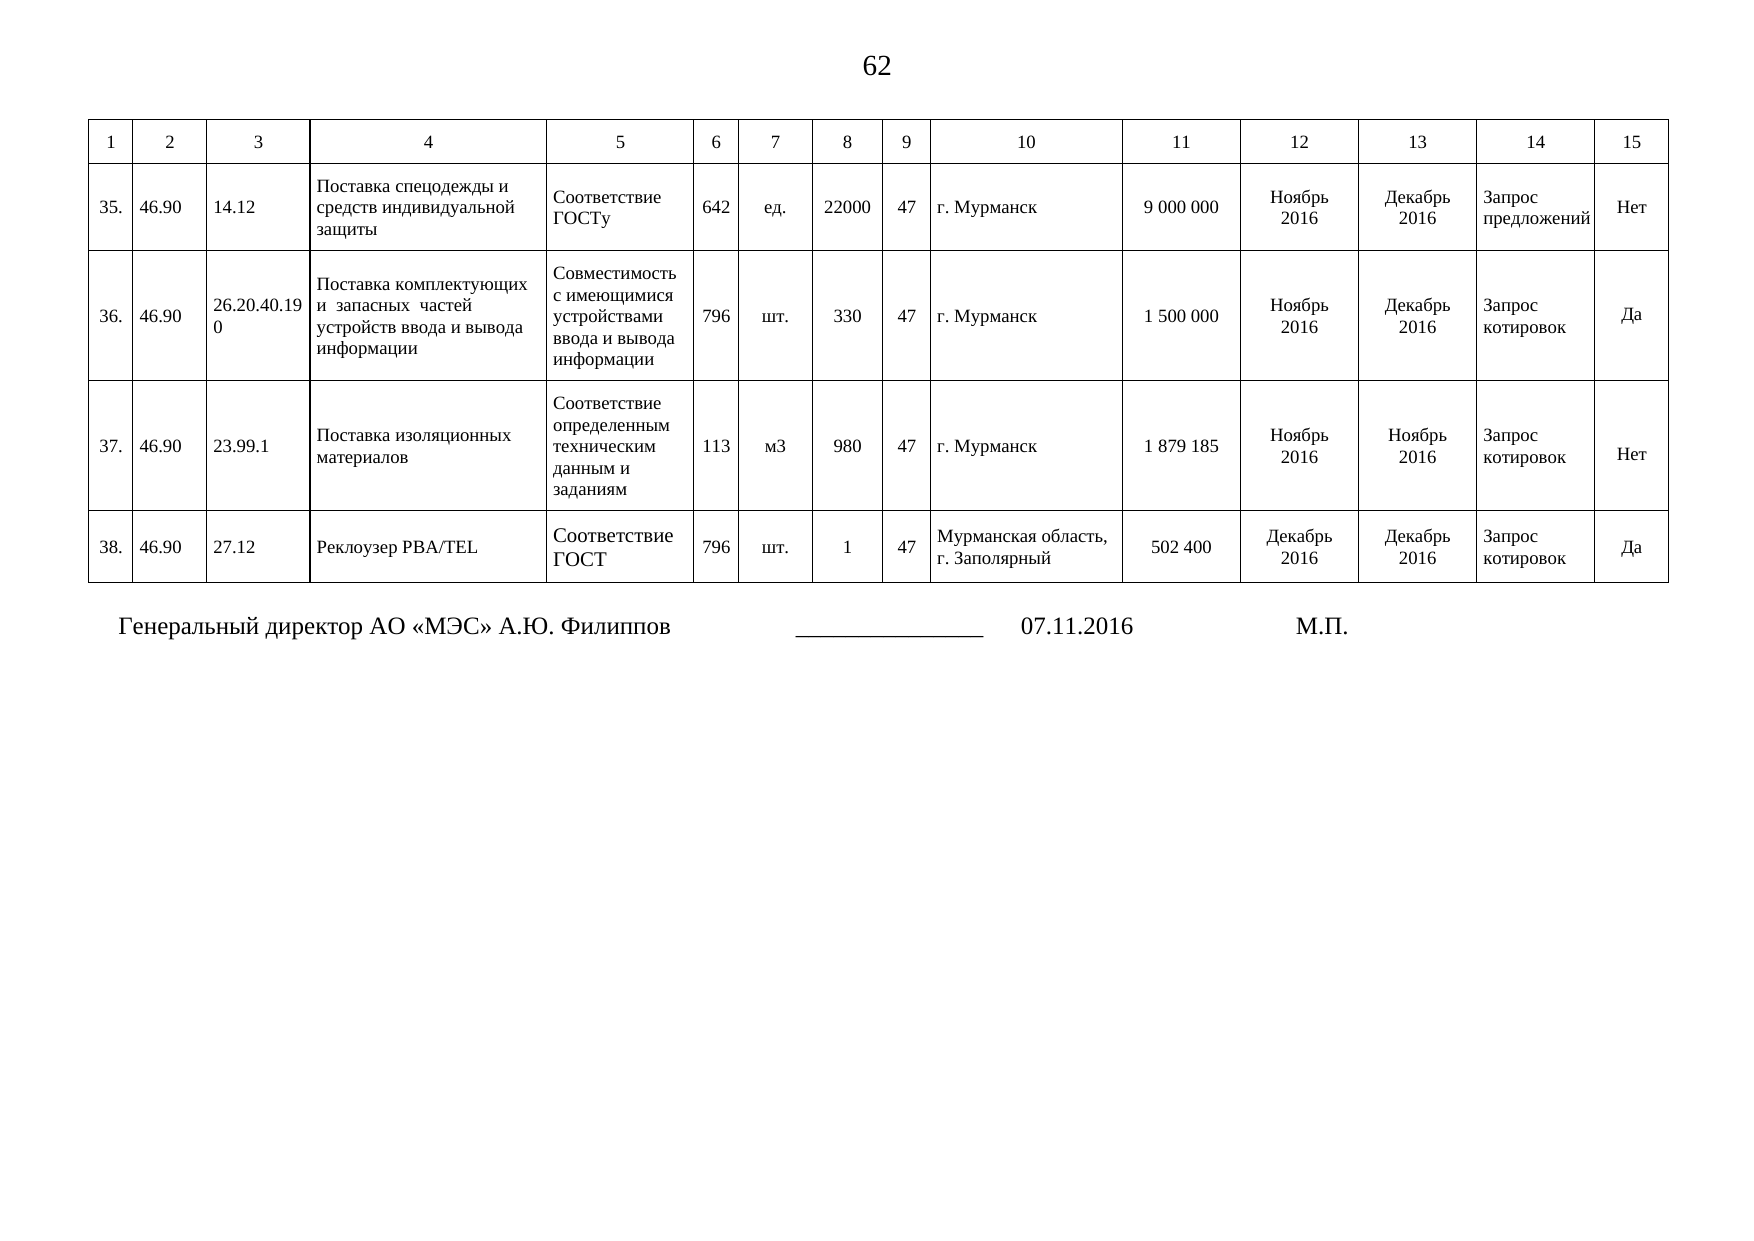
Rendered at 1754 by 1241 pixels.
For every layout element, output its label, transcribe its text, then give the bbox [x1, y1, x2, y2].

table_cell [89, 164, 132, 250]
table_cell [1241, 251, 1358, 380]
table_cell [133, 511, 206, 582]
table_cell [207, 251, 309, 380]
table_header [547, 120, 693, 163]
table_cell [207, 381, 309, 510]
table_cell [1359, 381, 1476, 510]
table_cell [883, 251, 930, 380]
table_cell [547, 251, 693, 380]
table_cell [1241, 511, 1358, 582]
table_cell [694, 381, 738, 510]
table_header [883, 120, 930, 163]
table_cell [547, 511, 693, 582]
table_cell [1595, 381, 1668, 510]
text Генеральный директор АО «МЭС» А.Ю. Филиппов _______________ 07.11.2016 М.П. [118, 611, 1636, 640]
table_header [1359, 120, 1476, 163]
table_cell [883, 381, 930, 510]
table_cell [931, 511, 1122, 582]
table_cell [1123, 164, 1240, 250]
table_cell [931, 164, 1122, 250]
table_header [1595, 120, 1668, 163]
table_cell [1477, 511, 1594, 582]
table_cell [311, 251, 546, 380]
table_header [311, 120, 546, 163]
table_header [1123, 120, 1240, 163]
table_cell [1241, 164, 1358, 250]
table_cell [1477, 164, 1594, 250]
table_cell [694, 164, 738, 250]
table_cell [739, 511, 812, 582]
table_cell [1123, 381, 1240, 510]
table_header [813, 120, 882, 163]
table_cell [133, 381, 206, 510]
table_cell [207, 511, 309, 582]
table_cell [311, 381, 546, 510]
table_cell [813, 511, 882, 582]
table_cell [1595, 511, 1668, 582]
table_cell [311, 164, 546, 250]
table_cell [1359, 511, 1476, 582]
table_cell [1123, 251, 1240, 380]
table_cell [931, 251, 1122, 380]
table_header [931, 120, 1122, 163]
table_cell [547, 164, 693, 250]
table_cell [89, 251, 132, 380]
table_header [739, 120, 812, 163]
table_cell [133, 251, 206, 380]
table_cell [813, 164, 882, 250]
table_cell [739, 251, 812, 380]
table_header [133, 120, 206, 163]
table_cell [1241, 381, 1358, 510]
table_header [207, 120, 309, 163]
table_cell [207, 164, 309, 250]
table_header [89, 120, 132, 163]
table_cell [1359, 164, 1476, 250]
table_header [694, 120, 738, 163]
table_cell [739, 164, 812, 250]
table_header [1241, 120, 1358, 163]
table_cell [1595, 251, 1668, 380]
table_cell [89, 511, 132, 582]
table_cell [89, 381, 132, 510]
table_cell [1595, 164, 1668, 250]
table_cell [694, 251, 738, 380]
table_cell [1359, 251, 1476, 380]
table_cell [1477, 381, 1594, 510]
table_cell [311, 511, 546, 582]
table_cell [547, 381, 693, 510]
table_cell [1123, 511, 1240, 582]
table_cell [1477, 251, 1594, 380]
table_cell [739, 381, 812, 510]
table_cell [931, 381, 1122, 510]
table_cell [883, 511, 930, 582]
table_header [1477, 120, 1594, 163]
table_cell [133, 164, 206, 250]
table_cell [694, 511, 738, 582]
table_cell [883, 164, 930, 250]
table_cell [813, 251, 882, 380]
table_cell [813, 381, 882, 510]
